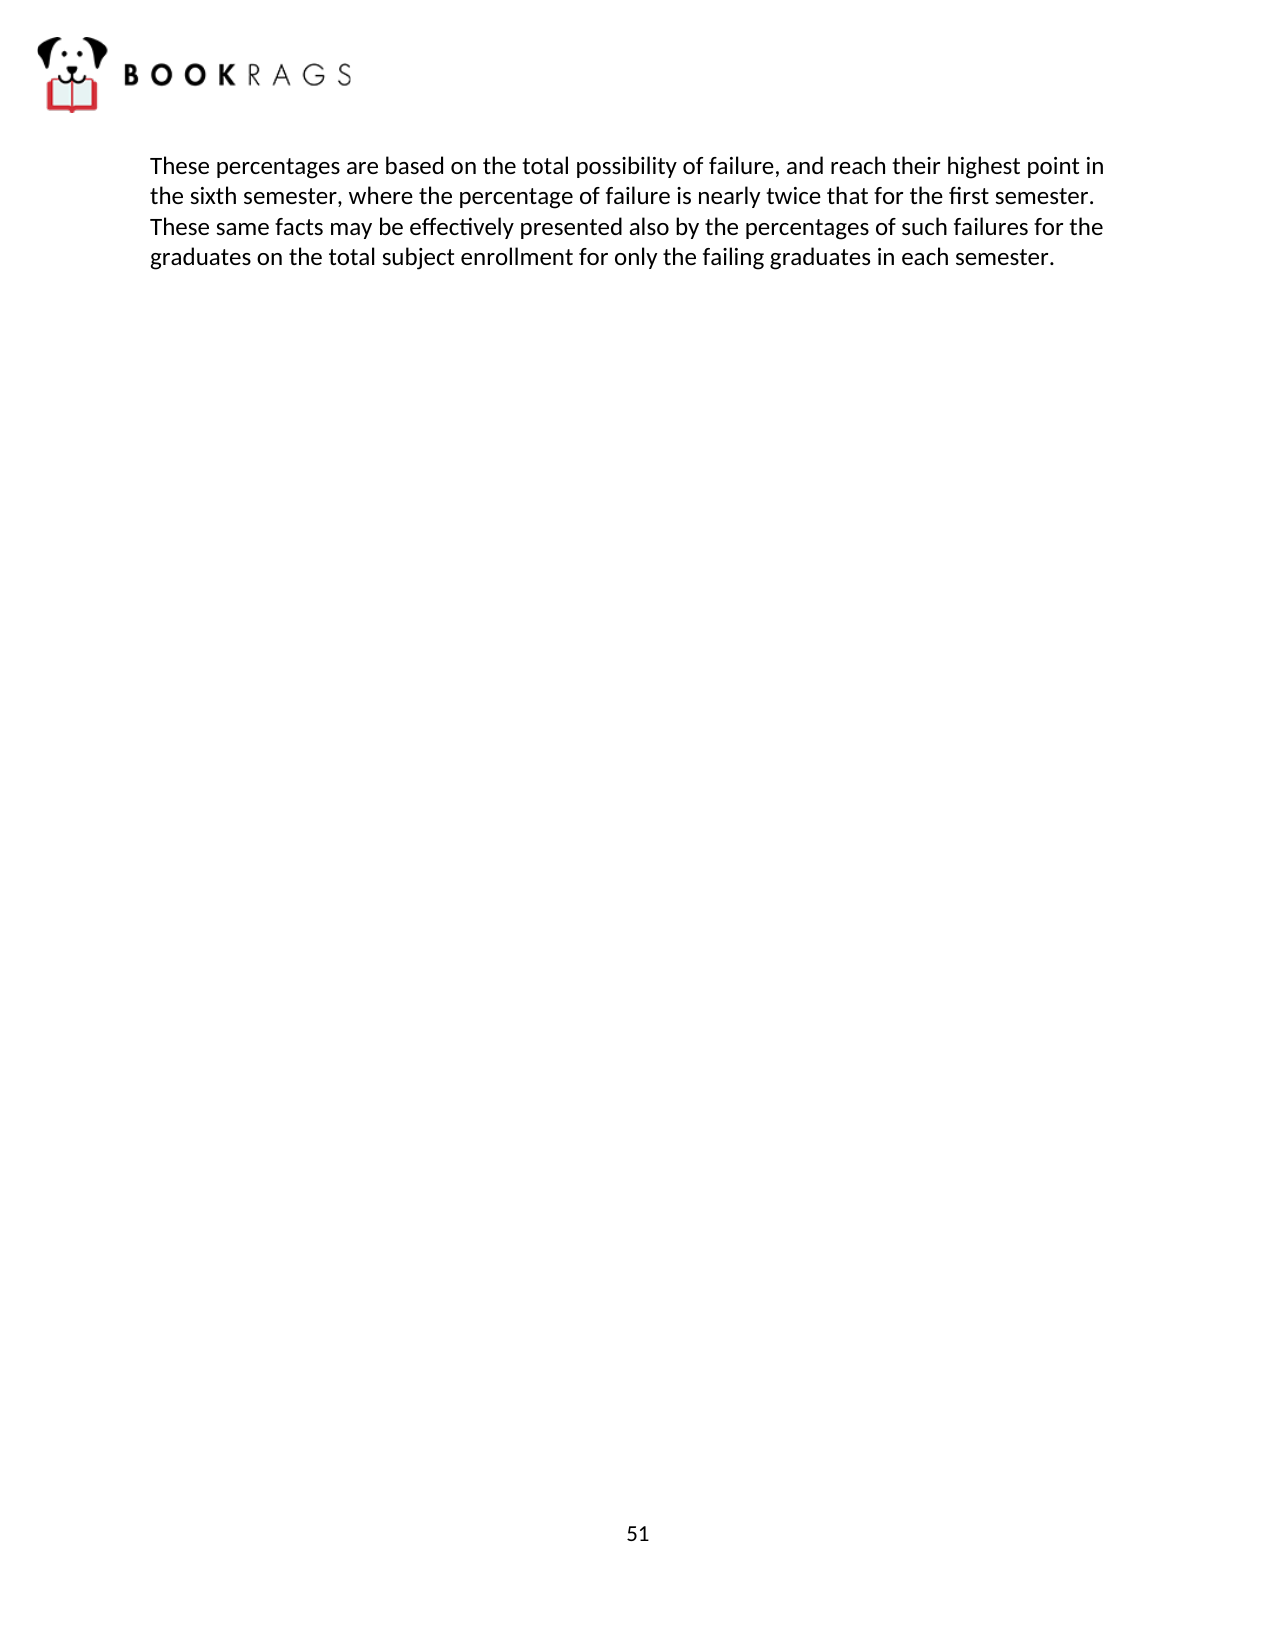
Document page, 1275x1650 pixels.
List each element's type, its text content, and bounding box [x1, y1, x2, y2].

text These percentages are based on the total possibility of failure, and reach their highest point in the sixth semester, where the percentage of failure is nearly twice that for the first semester. These same facts may be effectively presented also by the percentages of such failures for the graduates on the total subject enrollment for only the failing graduates in each semester. [150, 150, 1125, 272]
picture [37, 37, 351, 113]
